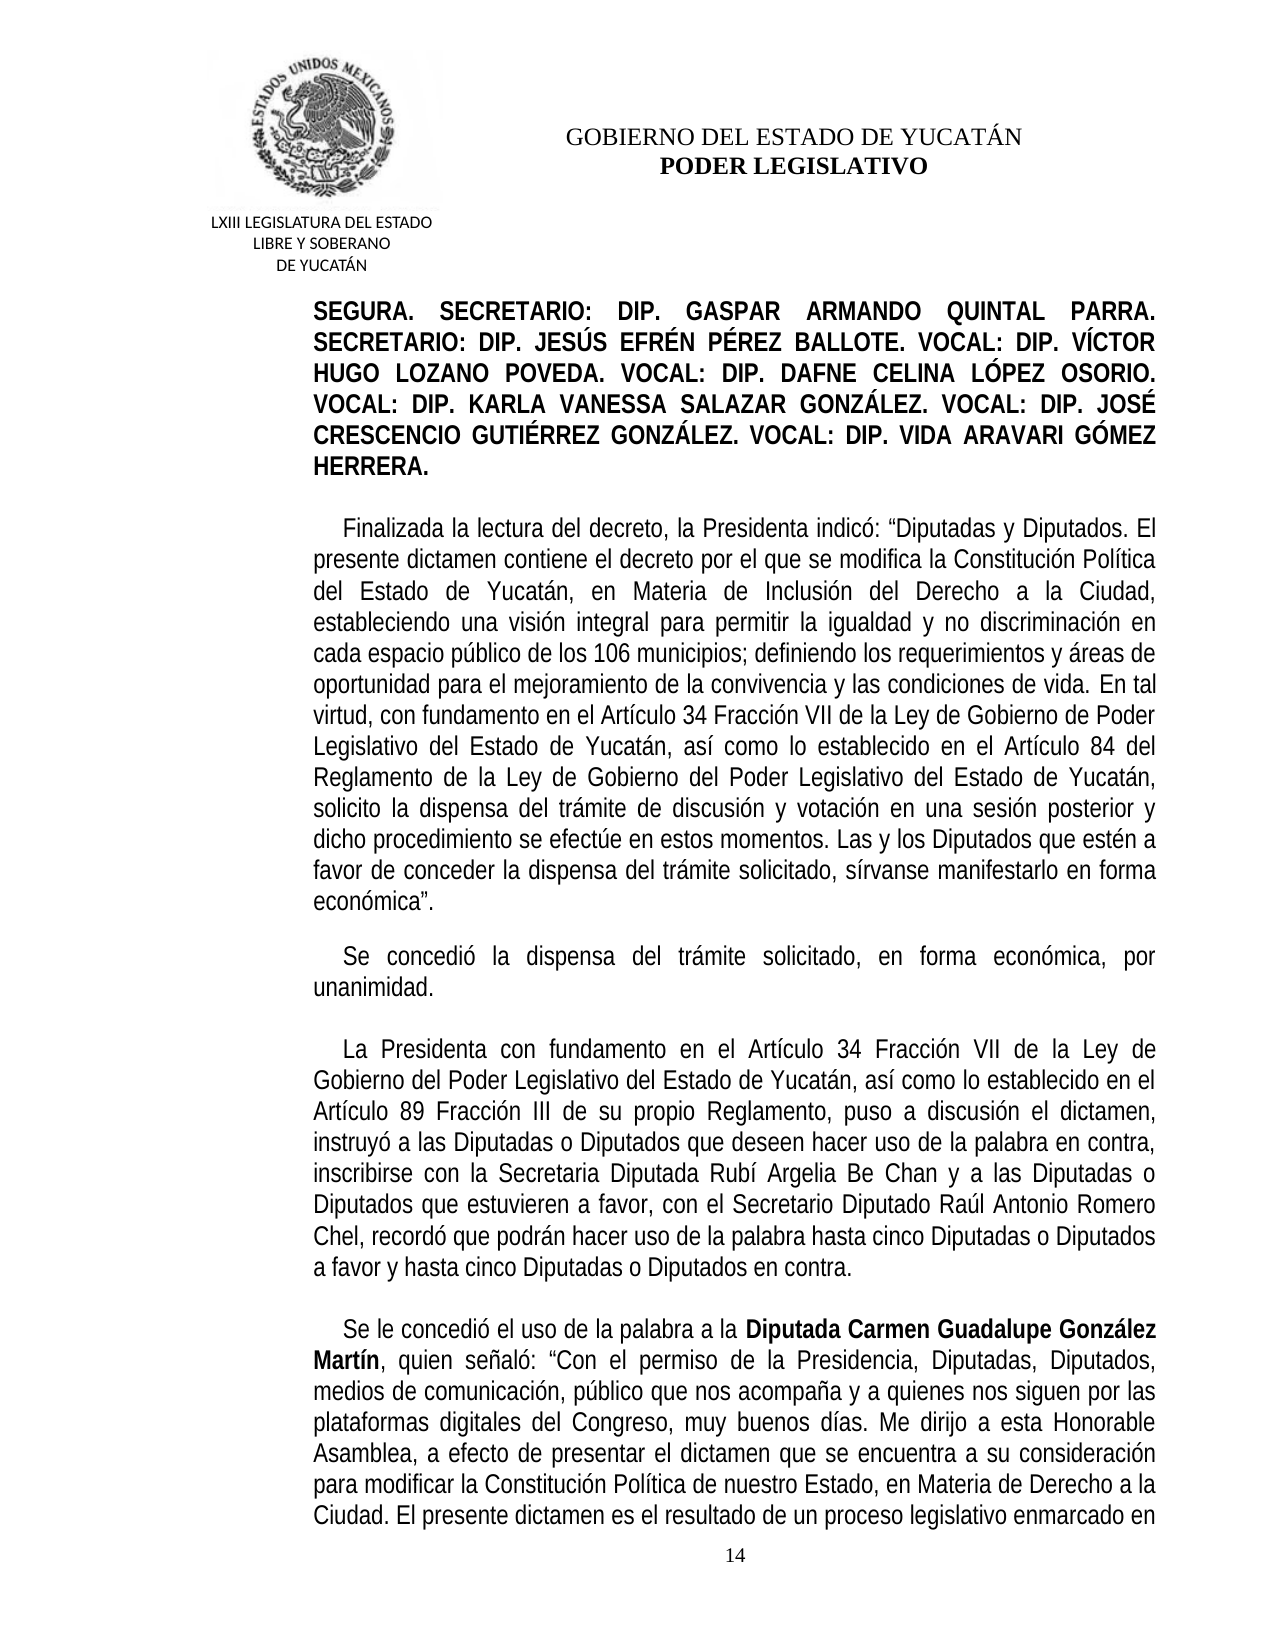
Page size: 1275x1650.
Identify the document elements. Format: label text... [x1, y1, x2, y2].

text La Presidenta con fundamento en el Artículo 34 Fracción VII de la Ley de Gobierno del Poder Legislativo del Estado de Yucatán, así como lo establecido en el Artículo 89 Fracción III de su propio Reglamento, puso a discusión el dictamen, instruyó a las Diputadas o Diputados que deseen hacer uso de la palabra en contra, inscribirse con la Secretaria Diputada Rubí Argelia Be Chan y a las Diputadas o Diputados que estuvieren a favor, con el Secretario Diputado Raúl Antonio Romero Chel, recordó que podrán hacer uso de la palabra hasta cinco Diputadas o Diputados a favor y hasta cinco Diputadas o Diputados en contra. [313, 1033, 1157, 1282]
text Se concedió la dispensa del trámite solicitado, en forma económica, por unanimidad. [313, 940, 1157, 1002]
picture [206, 50, 443, 211]
text Finalizada la lectura del decreto, la Presidenta indicó: “Diputadas y Diputados. El presente dictamen contiene el decreto por el que se modifica la Constitución Política del Estado de Yucatán, en Materia de Inclusión del Derecho a la Ciudad, estableciendo una visión integral para permitir la igualdad y no discriminación en cada espacio público de los 106 municipios; definiendo los requerimientos y áreas de oportunidad para el mejoramiento de la convivencia y las condiciones de vida. En tal virtud, con fundamento en el Artículo 34 Fracción VII de la Ley de Gobierno de Poder Legislativo del Estado de Yucatán, así como lo establecido en el Artículo 84 del Reglamento de la Ley de Gobierno del Poder Legislativo del Estado de Yucatán, solicito la dispensa del trámite de discusión y votación en una sesión posterior y dicho procedimiento se efectúe en estos momentos. Las y los Diputados que estén a favor de conceder la dispensa del trámite solicitado, sírvanse manifestarlo en forma económica”. [313, 513, 1157, 916]
